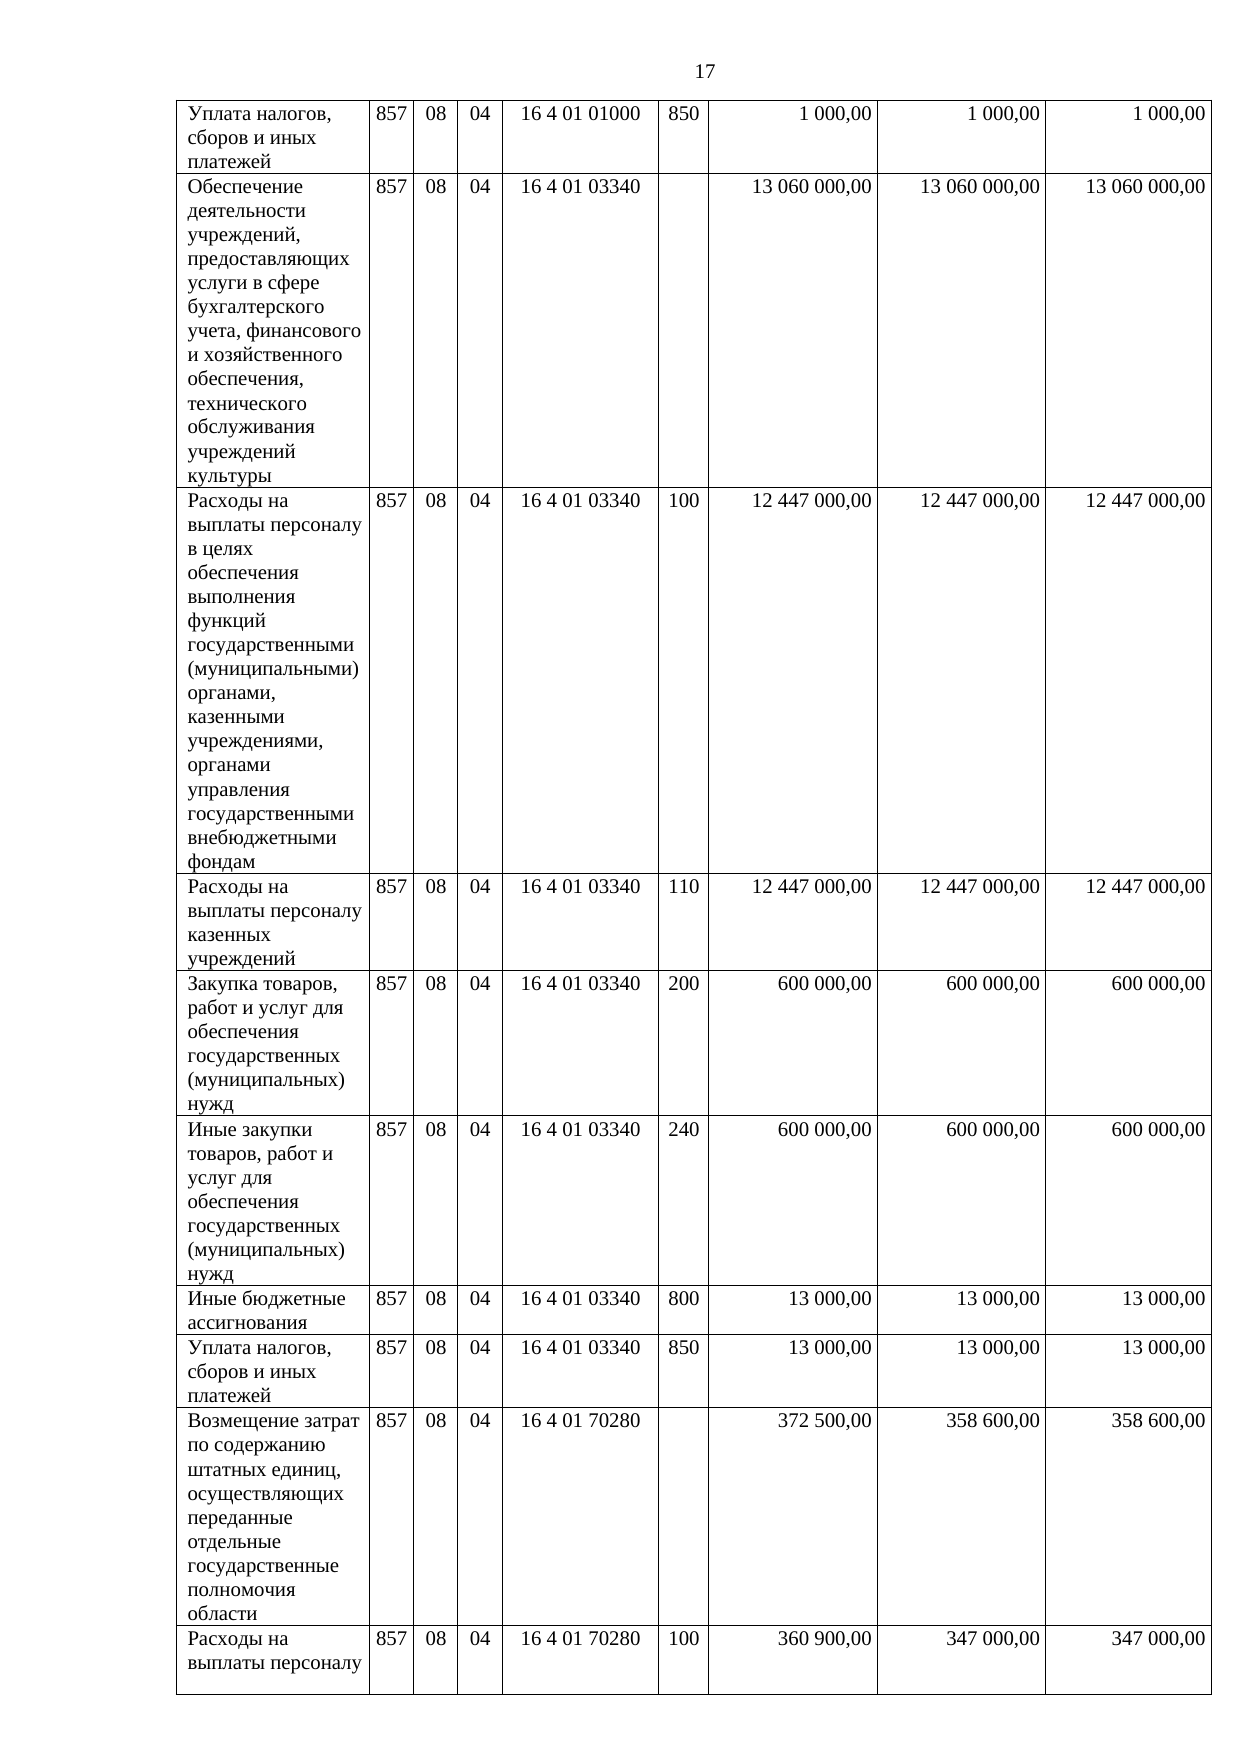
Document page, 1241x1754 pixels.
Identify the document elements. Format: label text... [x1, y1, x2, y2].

table_cell 16 4 01 03340 [503, 1335, 658, 1407]
table_cell 347 000,00 [878, 1626, 1045, 1694]
table_cell 110 [659, 874, 708, 970]
table_cell 600 000,00 [709, 1116, 877, 1285]
table_cell 12 447 000,00 [1046, 874, 1211, 970]
table_cell 360 900,00 [709, 1626, 877, 1694]
table_cell 08 [414, 101, 457, 173]
table_cell 04 [458, 174, 502, 487]
table_cell 12 447 000,00 [709, 488, 877, 873]
table_cell 358 600,00 [878, 1408, 1045, 1625]
table_cell 13 060 000,00 [1046, 174, 1211, 487]
table_cell 100 [659, 1626, 708, 1694]
table_cell 857 [370, 1286, 413, 1334]
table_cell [177, 1626, 369, 1694]
table_cell 13 000,00 [709, 1335, 877, 1407]
table_cell Расходы на выплаты персоналу казенных учреждений [177, 874, 369, 970]
table_cell 800 [659, 1286, 708, 1334]
table_cell 1 000,00 [709, 101, 877, 173]
table_cell 16 4 01 03340 [503, 874, 658, 970]
table_cell 857 [370, 488, 413, 873]
table_cell [659, 174, 708, 487]
table_cell 13 060 000,00 [709, 174, 877, 487]
table_cell 347 000,00 [1046, 1626, 1211, 1694]
table_cell 04 [458, 488, 502, 873]
table_cell 13 000,00 [1046, 1286, 1211, 1334]
table_cell 04 [458, 1286, 502, 1334]
table_cell 16 4 01 70280 [503, 1626, 658, 1694]
table_cell 850 [659, 1335, 708, 1407]
table_cell 08 [414, 1408, 457, 1625]
table_cell 04 [458, 874, 502, 970]
table_cell 857 [370, 874, 413, 970]
table_cell [659, 1408, 708, 1625]
table_cell 13 000,00 [709, 1286, 877, 1334]
table_cell 16 4 01 03340 [503, 488, 658, 873]
table_cell 08 [414, 971, 457, 1115]
table_cell 600 000,00 [878, 971, 1045, 1115]
table_cell 1 000,00 [1046, 101, 1211, 173]
table_cell 13 000,00 [878, 1286, 1045, 1334]
table_cell 16 4 01 01000 [503, 101, 658, 173]
table_cell 857 [370, 1116, 413, 1285]
table_cell 600 000,00 [1046, 971, 1211, 1115]
table_cell 16 4 01 03340 [503, 1116, 658, 1285]
table_cell 857 [370, 174, 413, 487]
table_cell 200 [659, 971, 708, 1115]
table_cell 12 447 000,00 [878, 488, 1045, 873]
table_cell 04 [458, 1626, 502, 1694]
table_cell 08 [414, 1626, 457, 1694]
table_cell 13 000,00 [1046, 1335, 1211, 1407]
table_cell 08 [414, 1286, 457, 1334]
table_cell 04 [458, 1116, 502, 1285]
table_cell Иные закупки товаров, работ и услуг для обеспечения государственных (муниципальных) нужд [177, 1116, 369, 1285]
table_cell 16 4 01 03340 [503, 1286, 658, 1334]
table_cell 04 [458, 971, 502, 1115]
table_cell Уплата налогов, сборов и иных платежей [177, 1335, 369, 1407]
table_cell Иные бюджетные ассигнования [177, 1286, 369, 1334]
table_cell 04 [458, 1408, 502, 1625]
table_cell 600 000,00 [709, 971, 877, 1115]
table_cell 600 000,00 [1046, 1116, 1211, 1285]
table_cell Закупка товаров, работ и услуг для обеспечения государственных (муниципальных) нужд [177, 971, 369, 1115]
table_cell 16 4 01 03340 [503, 971, 658, 1115]
table_cell 358 600,00 [1046, 1408, 1211, 1625]
table_cell 12 447 000,00 [878, 874, 1045, 970]
table_cell 04 [458, 1335, 502, 1407]
table_cell 100 [659, 488, 708, 873]
table_cell Обеспечение деятельности учреждений, предоставляющих услуги в сфере бухгалтерского учета, финансового и хозяйственного обеспечения, технического обслуживания учреждений культуры [177, 174, 369, 487]
table_cell 08 [414, 1116, 457, 1285]
table_cell 13 060 000,00 [878, 174, 1045, 487]
table_cell 857 [370, 971, 413, 1115]
table_cell 850 [659, 101, 708, 173]
table_cell 16 4 01 70280 [503, 1408, 658, 1625]
table_cell 16 4 01 03340 [503, 174, 658, 487]
table_cell 08 [414, 174, 457, 487]
table_cell 857 [370, 1335, 413, 1407]
table_cell 1 000,00 [878, 101, 1045, 173]
table_cell 857 [370, 1408, 413, 1625]
table_cell 08 [414, 874, 457, 970]
table_cell 600 000,00 [878, 1116, 1045, 1285]
table_cell 08 [414, 488, 457, 873]
table_cell 12 447 000,00 [1046, 488, 1211, 873]
table_cell 372 500,00 [709, 1408, 877, 1625]
table_cell 08 [414, 1335, 457, 1407]
table_cell 857 [370, 101, 413, 173]
table_cell Возмещение затрат по содержанию штатных единиц, осуществляющих переданные отдельные государственные полномочия области [177, 1408, 369, 1625]
table_cell 857 [370, 1626, 413, 1694]
table_cell 240 [659, 1116, 708, 1285]
table_cell 12 447 000,00 [709, 874, 877, 970]
table_cell 04 [458, 101, 502, 173]
table_cell Уплата налогов, сборов и иных платежей [177, 101, 369, 173]
table_cell 13 000,00 [878, 1335, 1045, 1407]
